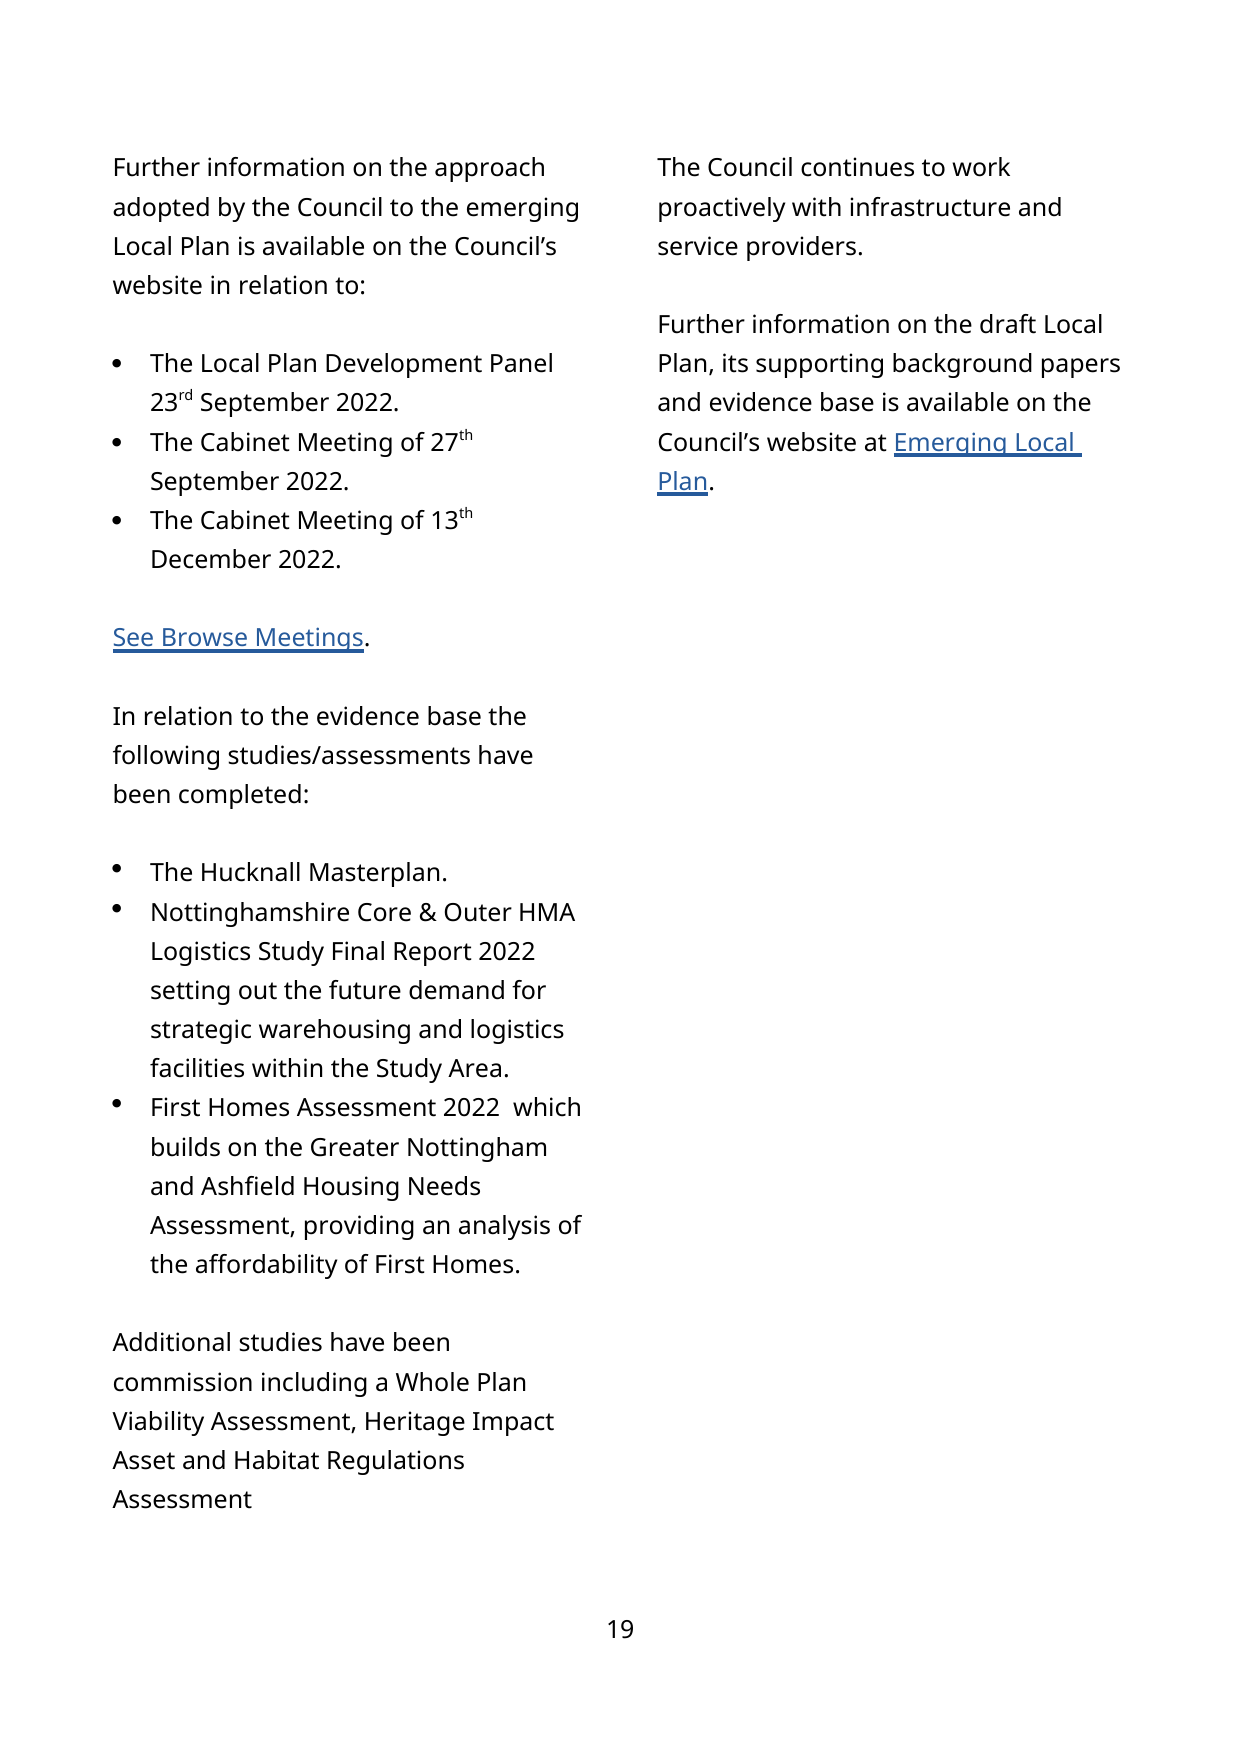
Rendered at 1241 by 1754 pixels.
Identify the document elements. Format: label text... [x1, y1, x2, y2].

text Additional studies have been commission including a Whole Plan Viability Assessment, Heritage Impact Asset and Habitat Regulations Assessment [112, 1325, 583, 1516]
text In relation to the evidence base the following studies/assessments have been completed: [112, 698, 583, 811]
list The Cabinet Meeting of 13th December 2022. [112, 502, 583, 576]
text See Browse Meetings. [112, 620, 583, 654]
list The Cabinet Meeting of 27th September 2022. [112, 424, 583, 497]
text Further information on the draft Local Plan, its supporting background papers and evidence base is available on the Council’s website at Emerging Local Plan. [657, 307, 1128, 497]
list Nottinghamshire Core & Outer HMA Logistics Study Final Report 2022 setting out the future demand for strategic warehousing and logistics facilities within the Study Area. [112, 894, 583, 1085]
list The Local Plan Development Panel 23rd September 2022. [112, 346, 583, 419]
list The Hucknall Masterplan. [112, 855, 583, 889]
text The Council continues to work proactively with infrastructure and service providers. [657, 150, 1128, 262]
text Further information on the approach adopted by the Council to the emerging Local Plan is available on the Council’s website in relation to: [112, 150, 583, 302]
list First Homes Assessment 2022 which builds on the Greater Nottingham and Ashfield Housing Needs Assessment, providing an analysis of the affordability of First Homes. [112, 1090, 583, 1281]
